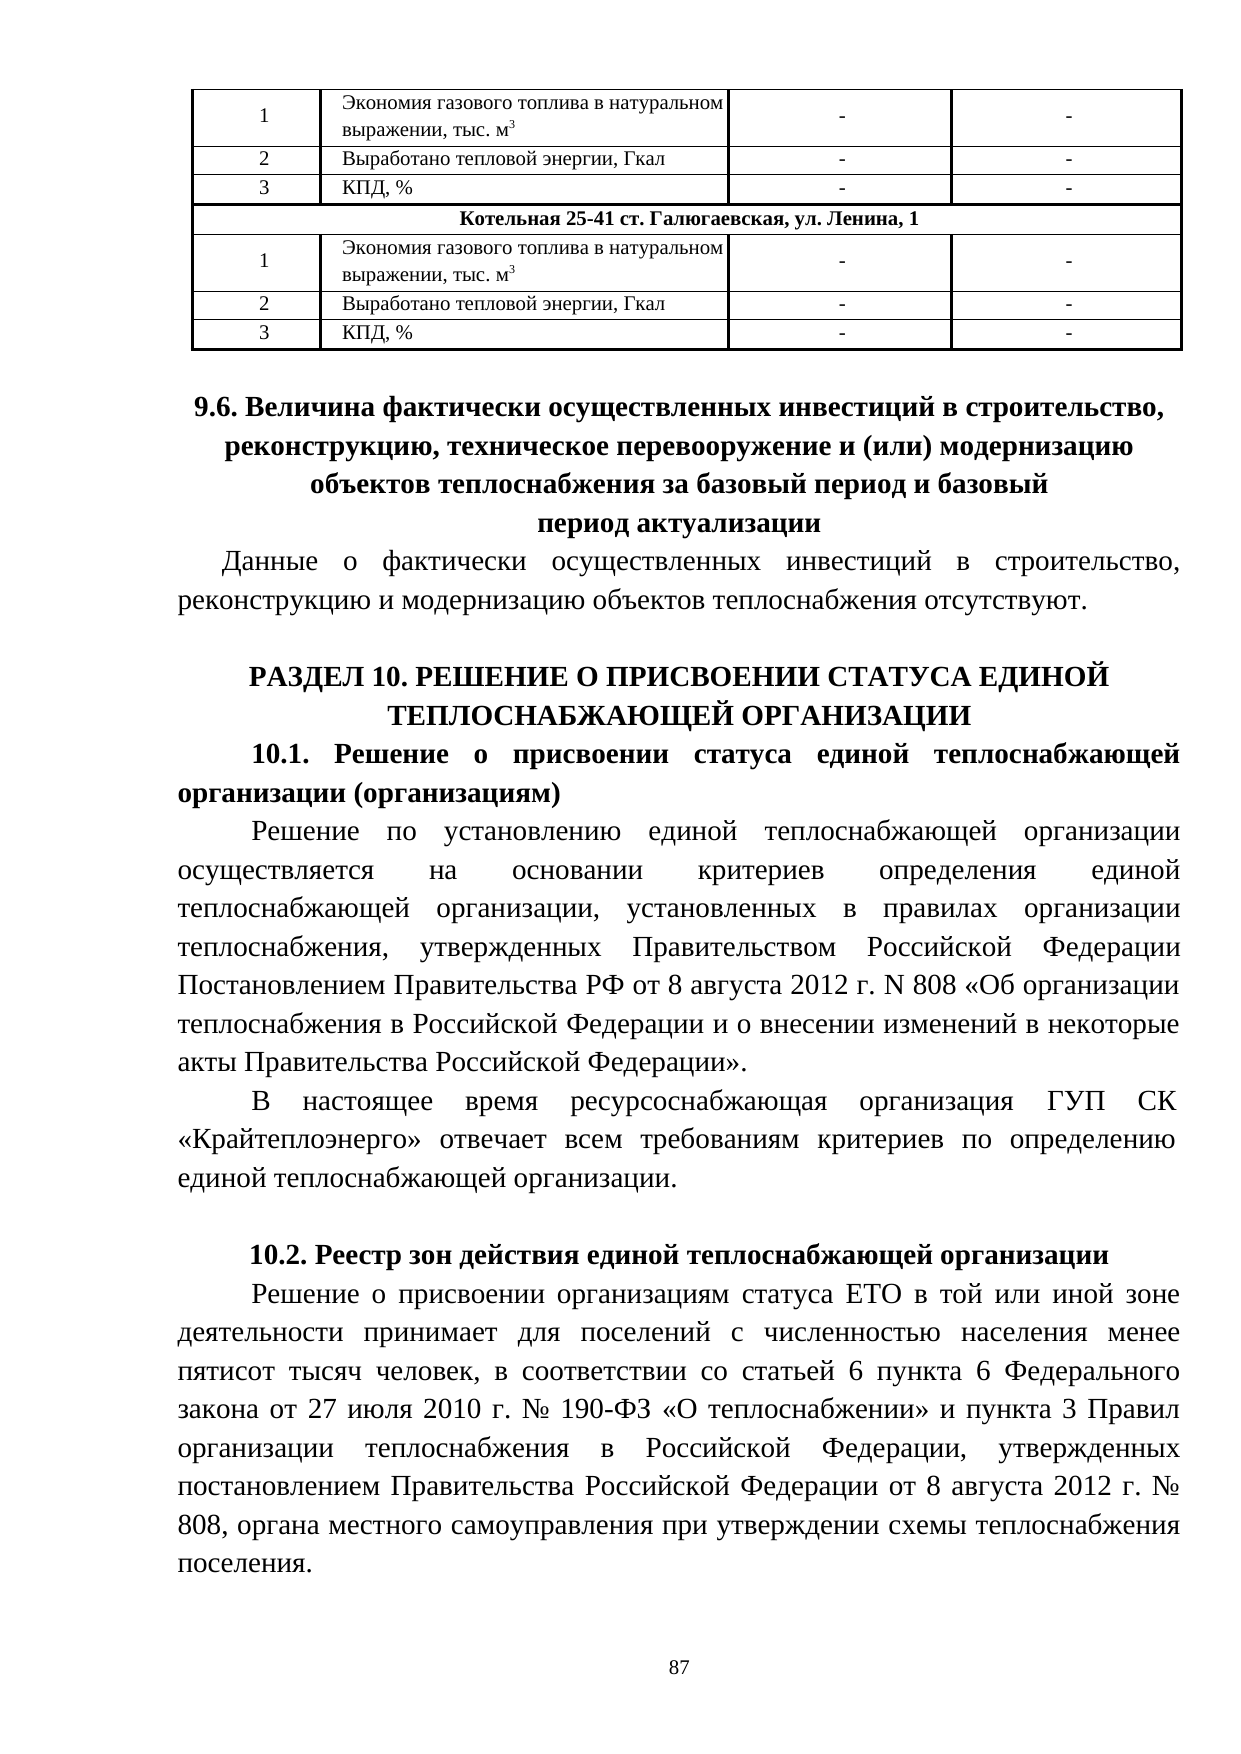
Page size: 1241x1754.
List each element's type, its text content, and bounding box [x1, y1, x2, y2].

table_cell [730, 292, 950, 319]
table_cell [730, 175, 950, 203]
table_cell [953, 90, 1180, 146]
text Данные о фактически осуществленных инвестиций в строительство, реконструкцию и модернизацию объектов теплоснабжения отсутствуют. [177, 543, 1181, 616]
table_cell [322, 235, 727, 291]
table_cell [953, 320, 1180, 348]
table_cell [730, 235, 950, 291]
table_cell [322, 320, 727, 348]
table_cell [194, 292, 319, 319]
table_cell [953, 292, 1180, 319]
text Решение по установлению единой теплоснабжающей организации осуществляется на основании критериев определения единой теплоснабжающей организации, установленных в правилах организации теплоснабжения, утвержденных Правительством Российской Федерации Постановлением Правительства РФ от 8 августа 2012 г. N 808 «Об организации теплоснабжения в Российской Федерации и о внесении изменений в некоторые акты Правительства Российской Федерации». [177, 813, 1181, 1078]
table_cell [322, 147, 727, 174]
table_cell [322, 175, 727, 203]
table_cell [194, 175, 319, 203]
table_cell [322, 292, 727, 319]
text период актуализации [177, 505, 1181, 538]
text РАЗДЕЛ 10. РЕШЕНИЕ О ПРИСВОЕНИИ СТАТУСА ЕДИНОЙ ТЕПЛОСНАБЖАЮЩЕЙ ОРГАНИЗАЦИИ [177, 659, 1181, 731]
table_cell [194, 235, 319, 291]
text В настоящее время ресурсоснабжающая организация ГУП СК «Крайтеплоэнерго» отвечает всем требованиям критериев по определению единой теплоснабжающей организации. [177, 1083, 1176, 1194]
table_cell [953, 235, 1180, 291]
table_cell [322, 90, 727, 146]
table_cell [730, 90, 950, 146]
text 10.1. Решение о присвоении статуса единой теплоснабжающей организации (организациям) [177, 736, 1181, 808]
text Решение о присвоении организациям статуса ЕТО в той или иной зоне деятельности принимает для поселений с численностью населения менее пятисот тысяч человек, в соответствии со статьей 6 пункта 6 Федерального закона от 27 июля 2010 г. № 190-ФЗ «О теплоснабжении» и пункта 3 Правил организации теплоснабжения в Российской Федерации, утвержденных постановлением Правительства Российской Федерации от 8 августа 2012 г. № 808, органа местного самоуправления при утверждении схемы теплоснабжения поселения. [177, 1276, 1181, 1579]
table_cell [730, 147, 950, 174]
text 9.6. Величина фактически осуществленных инвестиций в строительство, реконструкцию, техническое перевооружение и (или) модернизацию объектов теплоснабжения за базовый период и базовый [177, 389, 1181, 500]
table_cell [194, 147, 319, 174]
text 10.2. Реестр зон действия единой теплоснабжающей организации [177, 1237, 1181, 1271]
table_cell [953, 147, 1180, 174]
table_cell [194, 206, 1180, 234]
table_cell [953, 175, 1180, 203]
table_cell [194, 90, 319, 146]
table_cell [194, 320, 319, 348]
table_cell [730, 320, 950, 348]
